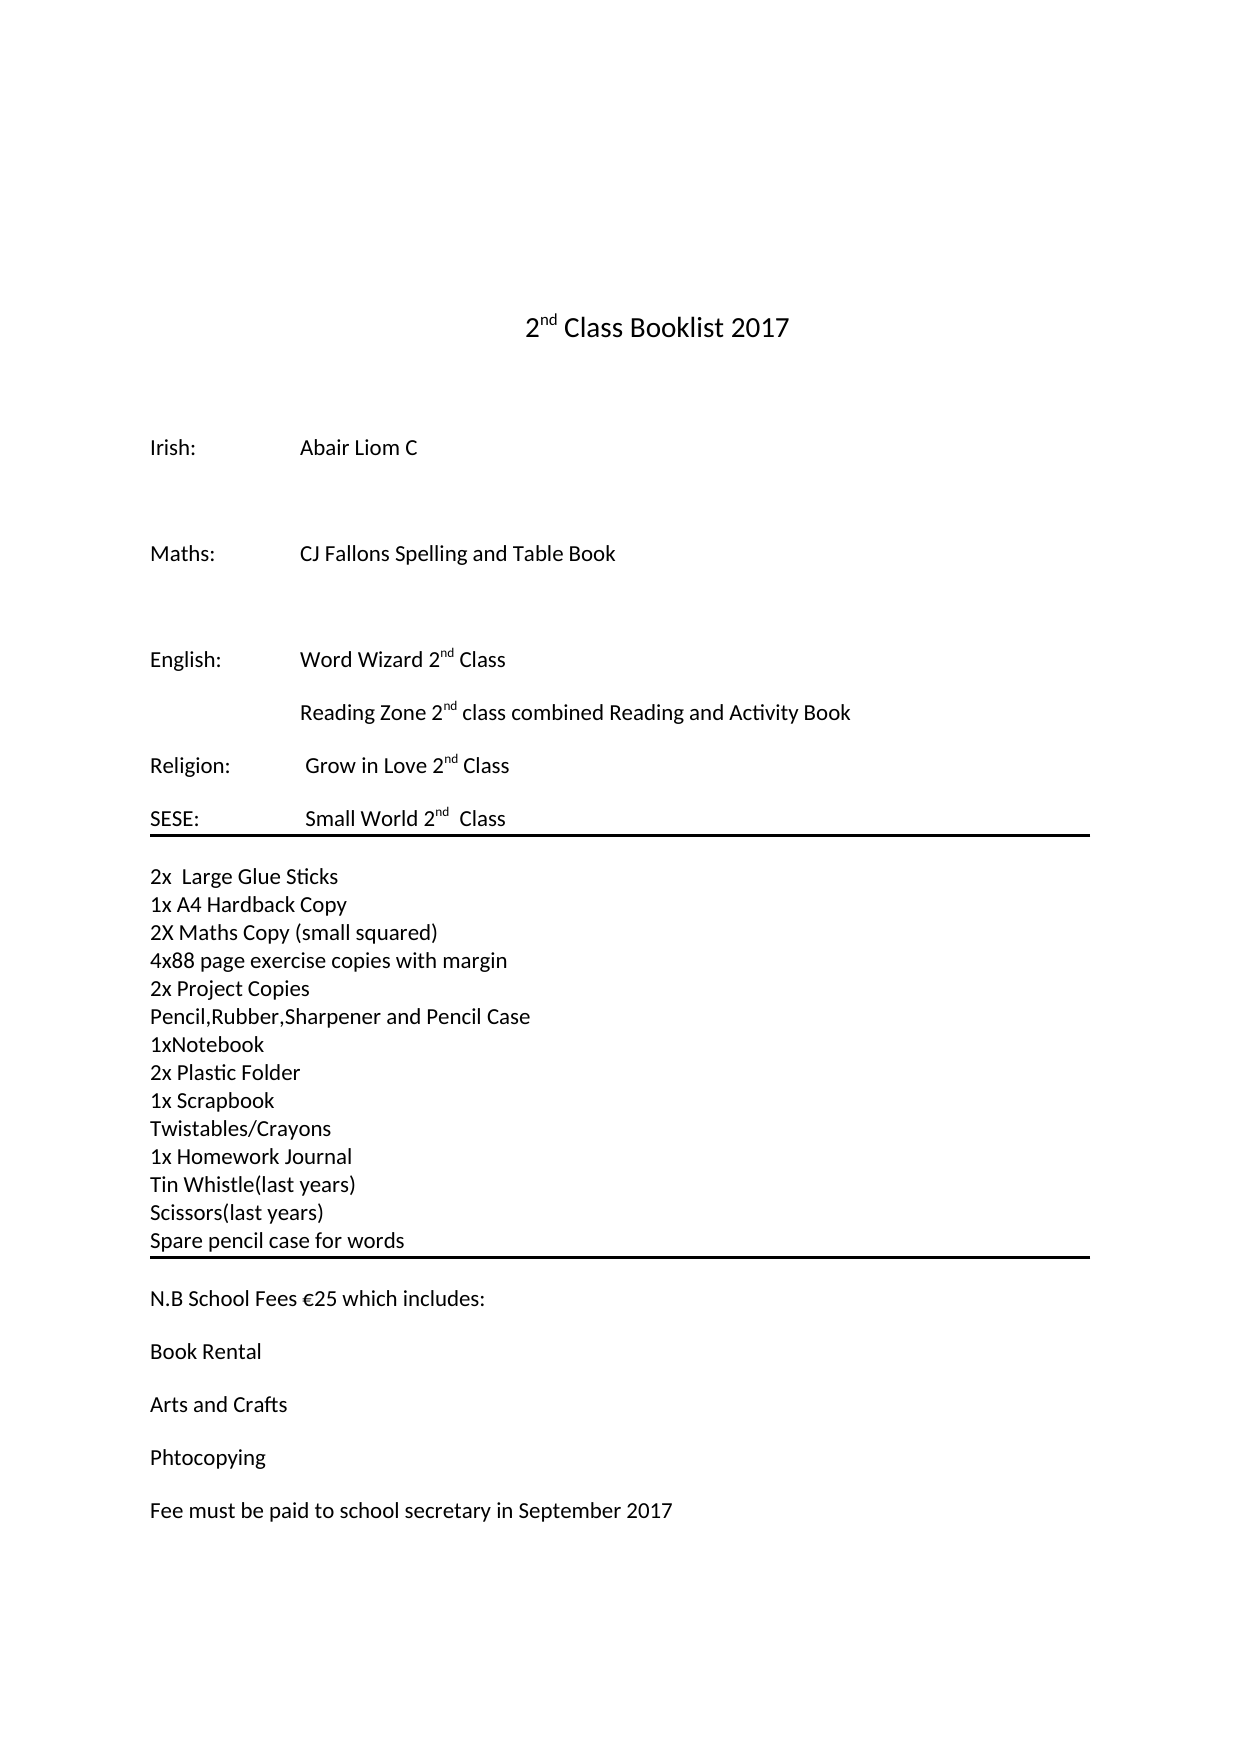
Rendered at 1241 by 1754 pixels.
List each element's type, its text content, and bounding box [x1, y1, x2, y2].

text 2x Project Copies [150, 974, 1090, 1002]
text 1x A4 Hardback Copy [150, 890, 1090, 918]
text Spare pencil case for words [150, 1226, 1090, 1256]
text Arts and Crafts [150, 1391, 1090, 1418]
text Religion: Grow in Love 2nd Class [150, 751, 1090, 779]
text Twistables/Crayons [150, 1114, 1090, 1142]
text English: Word Wizard 2nd Class [150, 645, 1090, 673]
text 1x Homework Journal [150, 1142, 1090, 1170]
text Pencil,Rubber,Sharpener and Pencil Case [150, 1002, 1090, 1030]
text Fee must be paid to school secretary in September 2017 [150, 1497, 1090, 1524]
text Irish: Abair Liom C [150, 433, 1090, 461]
text Phtocopying [150, 1443, 1090, 1472]
text 1x Scrapbook [150, 1086, 1090, 1114]
text SESE: Small World 2nd Class [150, 804, 1090, 834]
text Reading Zone 2nd class combined Reading and Activity Book [150, 698, 1090, 726]
text 2nd Class Booklist 2017 [450, 309, 1090, 345]
text N.B School Fees €25 which includes: [150, 1284, 1090, 1312]
text 2x Plastic Folder [150, 1058, 1090, 1086]
text 1xNotebook [150, 1030, 1090, 1058]
text Tin Whistle(last years) [150, 1170, 1090, 1198]
text Maths: CJ Fallons Spelling and Table Book [150, 539, 1090, 567]
text 2x Large Glue Sticks [150, 862, 1090, 890]
text 2X Maths Copy (small squared) [150, 918, 1090, 946]
text Scissors(last years) [150, 1198, 1090, 1226]
text Book Rental [150, 1337, 1090, 1366]
text 4x88 page exercise copies with margin [150, 946, 1090, 974]
